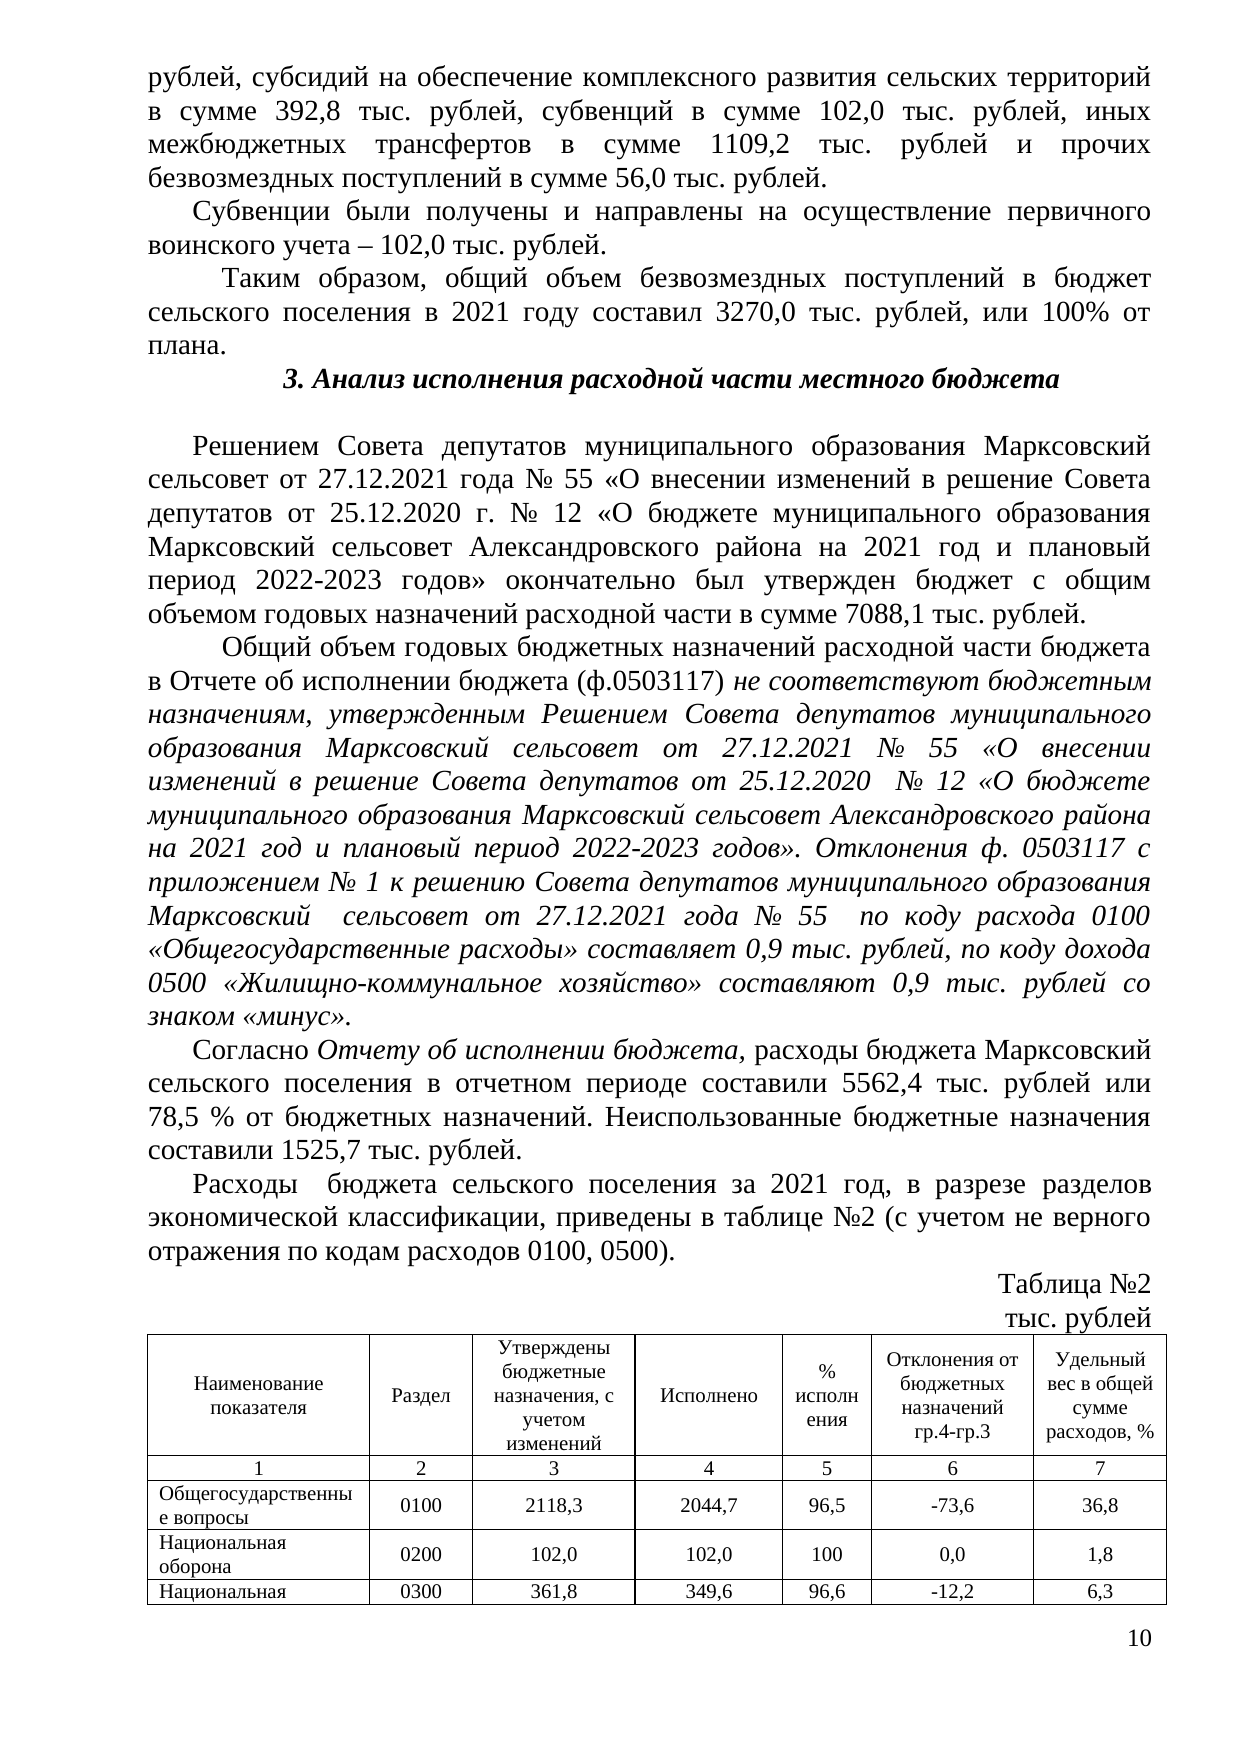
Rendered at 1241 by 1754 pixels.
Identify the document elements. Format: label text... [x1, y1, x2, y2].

table_cell 36,8 [1034, 1481, 1166, 1529]
text Расходы бюджета сельского поселения за 2021 год, в разрезе разделов экономической классификации, приведены в таблице №2 (с учетом не верного отражения по кодам расходов 0100, 0500). [148, 1166, 1152, 1267]
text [148, 59, 1152, 193]
table_cell 7 [1034, 1456, 1166, 1480]
table_cell 4 [636, 1456, 782, 1480]
table_header Исполнено [636, 1335, 782, 1455]
table_cell Общегосударственные вопросы [148, 1481, 369, 1529]
text 3. Анализ исполнения расходной части местного бюджета [148, 361, 1152, 394]
table_cell 102,0 [636, 1530, 782, 1578]
table_header Наименование показателя [148, 1335, 369, 1455]
table_cell 96,6 [783, 1580, 871, 1603]
table_cell 6,3 [1034, 1580, 1166, 1603]
table_cell 0300 [370, 1580, 472, 1603]
table_cell 1 [148, 1456, 369, 1480]
table_cell 0200 [370, 1530, 472, 1578]
table_cell 2118,3 [473, 1481, 634, 1529]
table_header % исполнения [783, 1335, 871, 1455]
text тыс. рублей [74, 1300, 1152, 1334]
table_cell -73,6 [872, 1481, 1033, 1529]
table_cell 3 [473, 1456, 634, 1480]
table_cell 0,0 [872, 1530, 1033, 1578]
text Таким образом, общий объем безвозмездных поступлений в бюджет сельского поселения в 2021 году составил 3270,0 тыс. рублей, или 100% от плана. [148, 260, 1152, 361]
table_cell 0100 [370, 1481, 472, 1529]
table_header Удельный вес в общей сумме расходов, % [1034, 1335, 1166, 1455]
text Субвенции были получены и направлены на осуществление первичного воинского учета – 102,0 тыс. рублей. [148, 193, 1152, 260]
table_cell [148, 1580, 369, 1603]
table_cell 349,6 [636, 1580, 782, 1603]
table_header Отклонения от бюджетных назначений гр.4-гр.3 [872, 1335, 1033, 1455]
table_cell -12,2 [872, 1580, 1033, 1603]
table_cell 2 [370, 1456, 472, 1480]
table_cell 100 [783, 1530, 871, 1578]
table_cell 5 [783, 1456, 871, 1480]
table_cell 102,0 [473, 1530, 634, 1578]
table_cell Национальная оборона [148, 1530, 369, 1578]
table_header Раздел [370, 1335, 472, 1455]
table_header Утверждены бюджетные назначения, с учетом изменений [473, 1335, 634, 1455]
text Общий объем годовых бюджетных назначений расходной части бюджета в Отчете об исполнении бюджета (ф.0503117) не соответствуют бюджетным назначениям, утвержденным Решением Совета депутатов муниципального образования Марксовский сельсовет от 27.12.2021 № 55 «О внесении изменений в решение Совета депутатов от 25.12.2020 № 12 «О бюджете муниципального образования Марксовский сельсовет Александровского района на 2021 год и плановый период 2022-2023 годов». Отклонения ф. 0503117 с приложением № 1 к решению Совета депутатов муниципального образования Марксовский сельсовет от 27.12.2021 года № 55 по коду расхода 0100 «Общегосударственные расходы» составляет 0,9 тыс. рублей, по коду дохода 0500 «Жилищно-коммунальное хозяйство» составляют 0,9 тыс. рублей со знаком «минус». [148, 629, 1152, 1032]
text Таблица №2 [74, 1267, 1152, 1300]
text Решением Совета депутатов муниципального образования Марксовский сельсовет от 27.12.2021 года № 55 «О внесении изменений в решение Совета депутатов от 25.12.2020 г. № 12 «О бюджете муниципального образования Марксовский сельсовет Александровского района на 2021 год и плановый период 2022-2023 годов» окончательно был утвержден бюджет с общим объемом годовых назначений расходной части в сумме 7088,1 тыс. рублей. [148, 428, 1152, 629]
table_cell 1,8 [1034, 1530, 1166, 1578]
table_cell 6 [872, 1456, 1033, 1480]
table_cell 2044,7 [636, 1481, 782, 1529]
table_cell 361,8 [473, 1580, 634, 1603]
table_cell 96,5 [783, 1481, 871, 1529]
text Согласно Отчету об исполнении бюджета, расходы бюджета Марксовский сельского поселения в отчетном периоде составили 5562,4 тыс. рублей или 78,5 % от бюджетных назначений. Неиспользованные бюджетные назначения составили 1525,7 тыс. рублей. [148, 1032, 1152, 1166]
